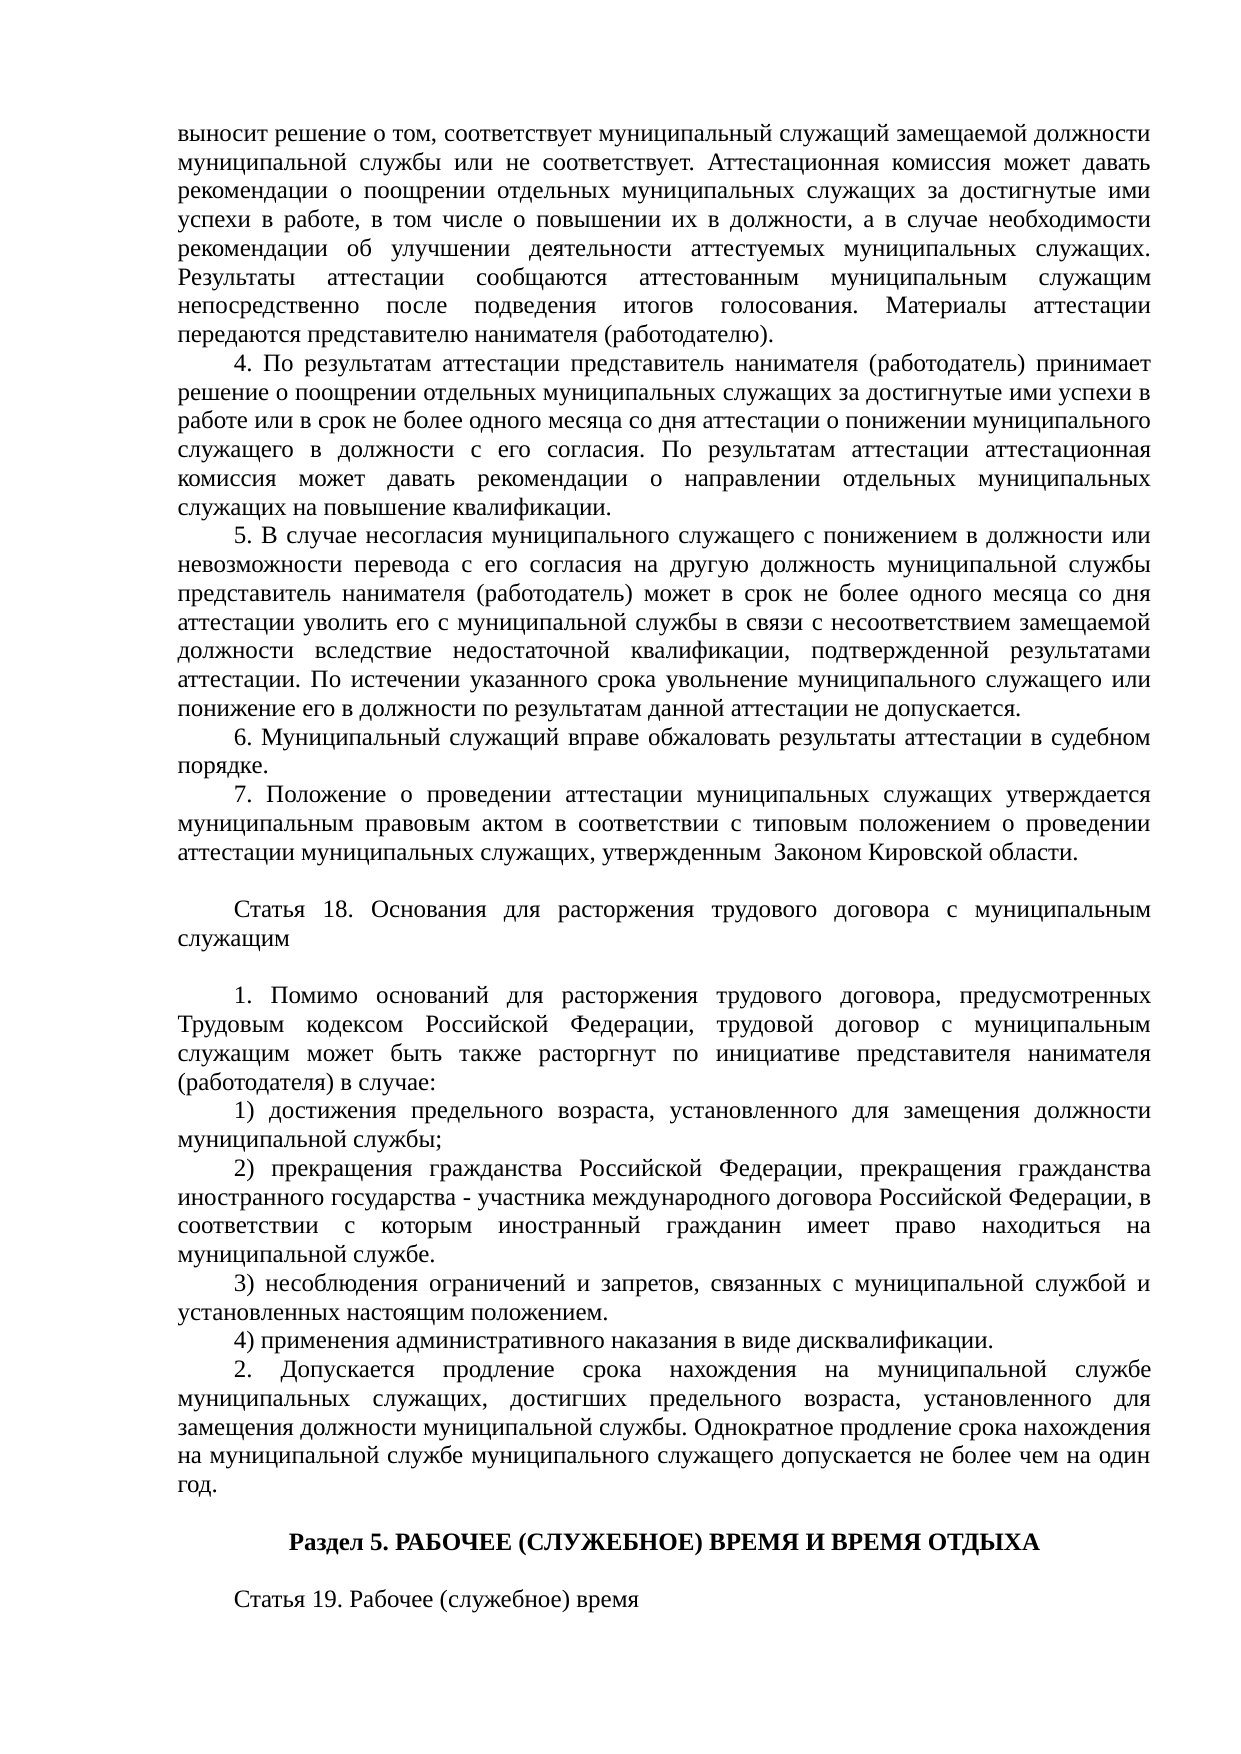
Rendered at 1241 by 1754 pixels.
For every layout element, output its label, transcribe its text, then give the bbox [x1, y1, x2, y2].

text 4) применения административного наказания в виде дисквалификации. [177, 1326, 1152, 1354]
text 6. Муниципальный служащий вправе обжаловать результаты аттестации в судебном порядке. [177, 722, 1152, 779]
text Статья 19. Рабочее (служебное) время [177, 1584, 1152, 1613]
text 2) прекращения гражданства Российской Федерации, прекращения гражданства иностранного государства - участника международного договора Российской Федерации, в соответствии с которым иностранный гражданин имеет право находиться на муниципальной службе. [177, 1153, 1152, 1268]
text 4. По результатам аттестации представитель нанимателя (работодатель) принимает решение о поощрении отдельных муниципальных служащих за достигнутые ими успехи в работе или в срок не более одного месяца со дня аттестации о понижении муниципального служащего в должности с его согласия. По результатам аттестации аттестационная комиссия может давать рекомендации о направлении отдельных муниципальных служащих на повышение квалификации. [177, 348, 1152, 521]
text 3) несоблюдения ограничений и запретов, связанных с муниципальной службой и установленных настоящим положением. [177, 1268, 1152, 1326]
text 2. Допускается продление срока нахождения на муниципальной службе муниципальных служащих, достигших предельного возраста, установленного для замещения должности муниципальной службы. Однократное продление срока нахождения на муниципальной службе муниципального служащего допускается не более чем на один год. [177, 1354, 1152, 1498]
text Раздел 5. РАБОЧЕЕ (СЛУЖЕБНОЕ) ВРЕМЯ И ВРЕМЯ ОТДЫХА [177, 1527, 1152, 1556]
text Статья 18. Основания для расторжения трудового договора с муниципальным служащим [177, 894, 1152, 952]
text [177, 118, 1152, 348]
text 1) достижения предельного возраста, установленного для замещения должности муниципальной службы; [177, 1096, 1152, 1153]
text 5. В случае несогласия муниципального служащего с понижением в должности или невозможности перевода с его согласия на другую должность муниципальной службы представитель нанимателя (работодатель) может в срок не более одного месяца со дня аттестации уволить его с муниципальной службы в связи с несоответствием замещаемой должности вследствие недостаточной квалификации, подтвержденной результатами аттестации. По истечении указанного срока увольнение муниципального служащего или понижение его в должности по результатам данной аттестации не допускается. [177, 521, 1152, 722]
text 7. Положение о проведении аттестации муниципальных служащих утверждается муниципальным правовым актом в соответствии с типовым положением о проведении аттестации муниципальных служащих, утвержденным Законом Кировской области. [177, 779, 1152, 866]
text 1. Помимо оснований для расторжения трудового договора, предусмотренных Трудовым кодексом Российской Федерации, трудовой договор с муниципальным служащим может быть также расторгнут по инициативе представителя нанимателя (работодателя) в случае: [177, 981, 1152, 1096]
